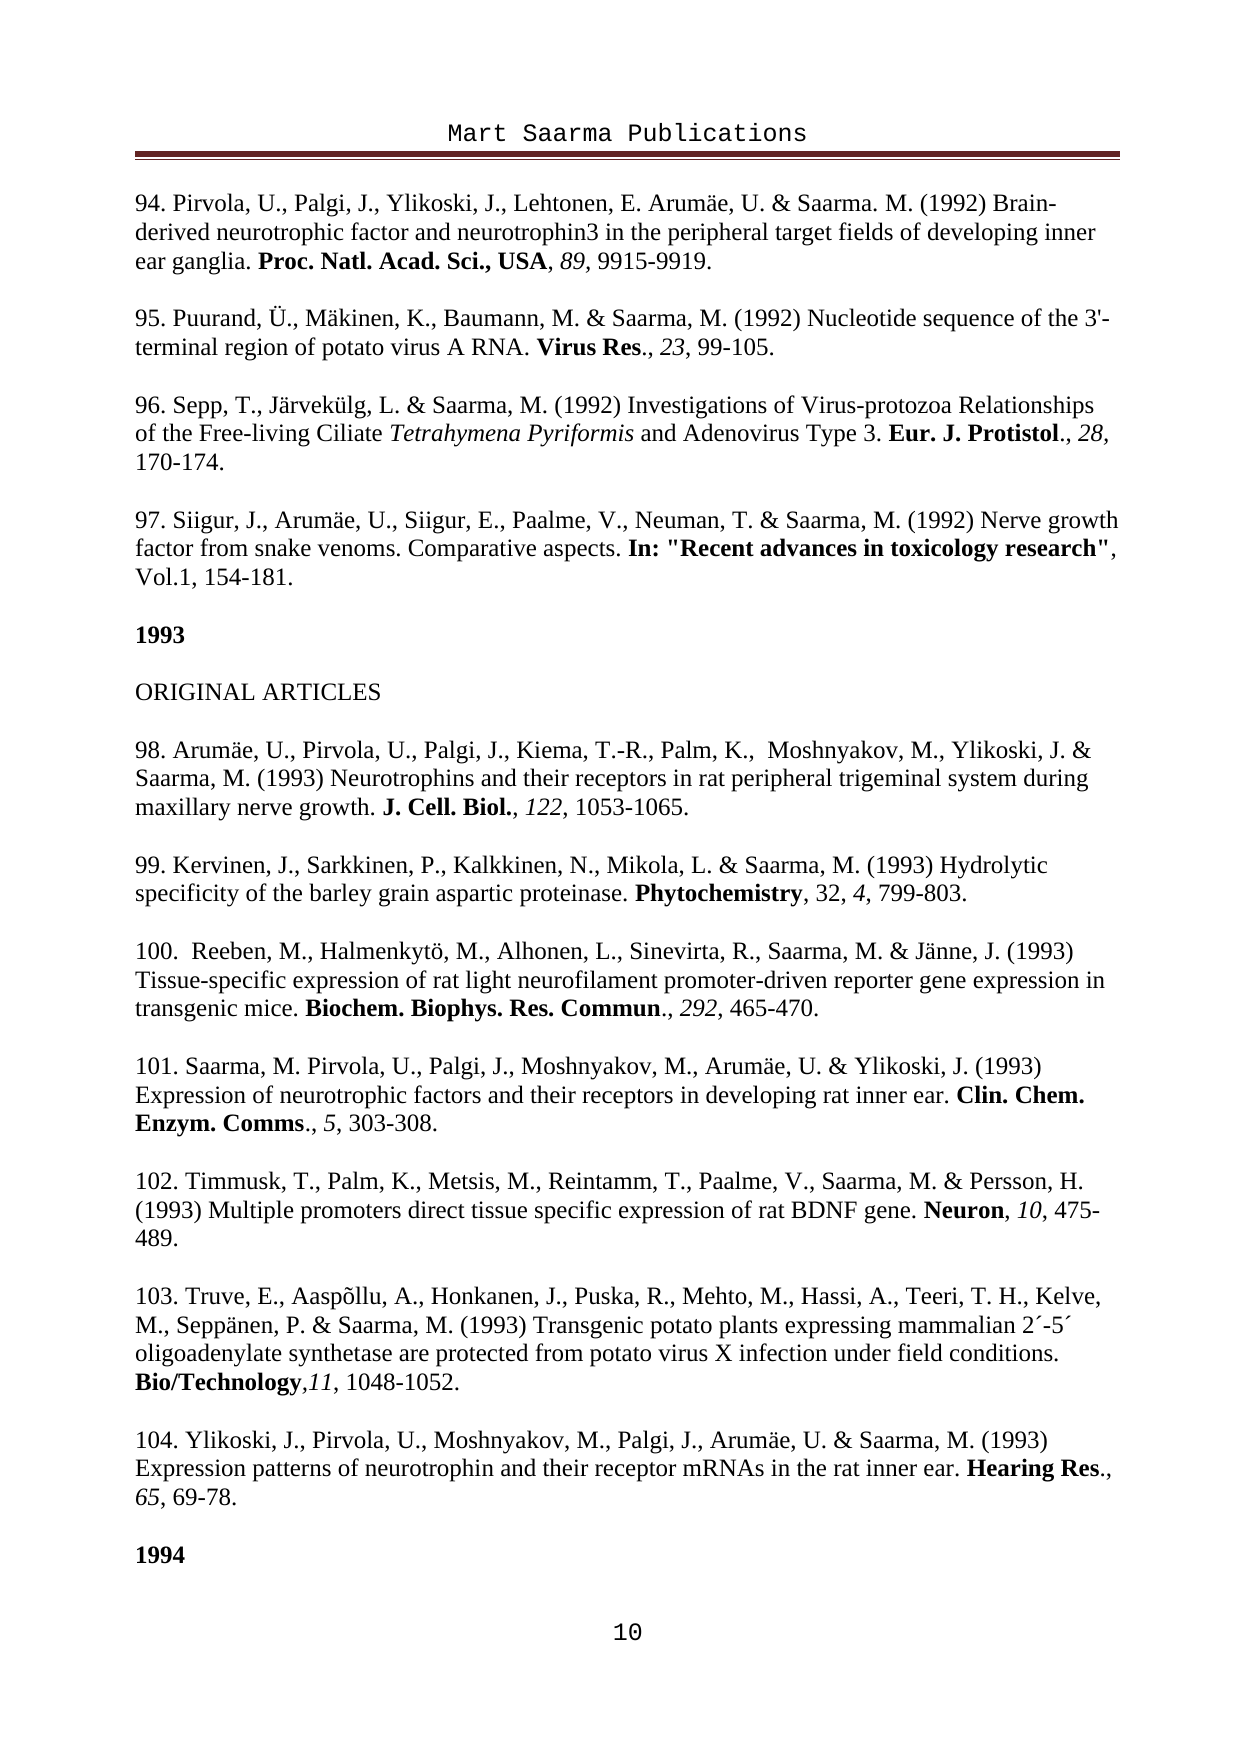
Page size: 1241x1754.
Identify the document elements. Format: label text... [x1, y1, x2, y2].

text 97. Siigur, J., Arumäe, U., Siigur, E., Paalme, V., Neuman, T. & Saarma, M. (1992) Nerve growth factor from snake venoms. Comparative aspects. In: "Recent advances in toxicology research", Vol.1, 154-181. [135, 505, 1120, 591]
text 1994 [135, 1540, 1120, 1568]
text ORIGINAL ARTICLES [135, 677, 1120, 706]
text 95. Puurand, Ü., Mäkinen, K., Baumann, M. & Saarma, M. (1992) Nucleotide sequence of the 3'-terminal region of potato virus A RNA. Virus Res., 23, 99-105. [135, 303, 1120, 361]
text 104. Ylikoski, J., Pirvola, U., Moshnyakov, M., Palgi, J., Arumäe, U. & Saarma, M. (1993) Expression patterns of neurotrophin and their receptor mRNAs in the rat inner ear. Hearing Res., 65, 69-78. [135, 1425, 1120, 1511]
text 94. Pirvola, U., Palgi, J., Ylikoski, J., Lehtonen, E. Arumäe, U. & Saarma. M. (1992) Brain-derived neurotrophic factor and neurotrophin3 in the peripheral target fields of developing inner ear ganglia. Proc. Natl. Acad. Sci., USA, 89, 9915-9919. [135, 188, 1120, 275]
text 103. Truve, E., Aaspõllu, A., Honkanen, J., Puska, R., Mehto, M., Hassi, A., Teeri, T. H., Kelve, M., Seppänen, P. & Saarma, M. (1993) Transgenic potato plants expressing mammalian 2´-5´ oligoadenylate synthetase are protected from potato virus X infection under field conditions. Bio/Technology,11, 1048-1052. [135, 1281, 1120, 1396]
text 100. Reeben, M., Halmenkytö, M., Alhonen, L., Sinevirta, R., Saarma, M. & Jänne, J. (1993) Tissue-specific expression of rat light neurofilament promoter-driven reporter gene expression in transgenic mice. Biochem. Biophys. Res. Commun., 292, 465-470. [135, 936, 1120, 1022]
text 96. Sepp, T., Järvekülg, L. & Saarma, M. (1992) Investigations of Virus-protozoa Relationships of the Free-living Ciliate Tetrahymena Pyriformis and Adenovirus Type 3. Eur. J. Protistol., 28, 170-174. [135, 390, 1120, 476]
text 102. Timmusk, T., Palm, K., Metsis, M., Reintamm, T., Paalme, V., Saarma, M. & Persson, H. (1993) Multiple promoters direct tissue specific expression of rat BDNF gene. Neuron, 10, 475-489. [135, 1166, 1120, 1252]
text 98. Arumäe, U., Pirvola, U., Palgi, J., Kiema, T.-R., Palm, K., Moshnyakov, M., Ylikoski, J. & Saarma, M. (1993) Neurotrophins and their receptors in rat peripheral trigeminal system during maxillary nerve growth. J. Cell. Biol., 122, 1053-1065. [135, 735, 1120, 821]
text 101. Saarma, M. Pirvola, U., Palgi, J., Moshnyakov, M., Arumäe, U. & Ylikoski, J. (1993) Expression of neurotrophic factors and their receptors in developing rat inner ear. Clin. Chem. Enzym. Comms., 5, 303-308. [135, 1051, 1120, 1137]
text 99. Kervinen, J., Sarkkinen, P., Kalkkinen, N., Mikola, L. & Saarma, M. (1993) Hydrolytic specificity of the barley grain aspartic proteinase. Phytochemistry, 32, 4, 799-803. [135, 850, 1120, 907]
text 1993 [135, 620, 1120, 648]
